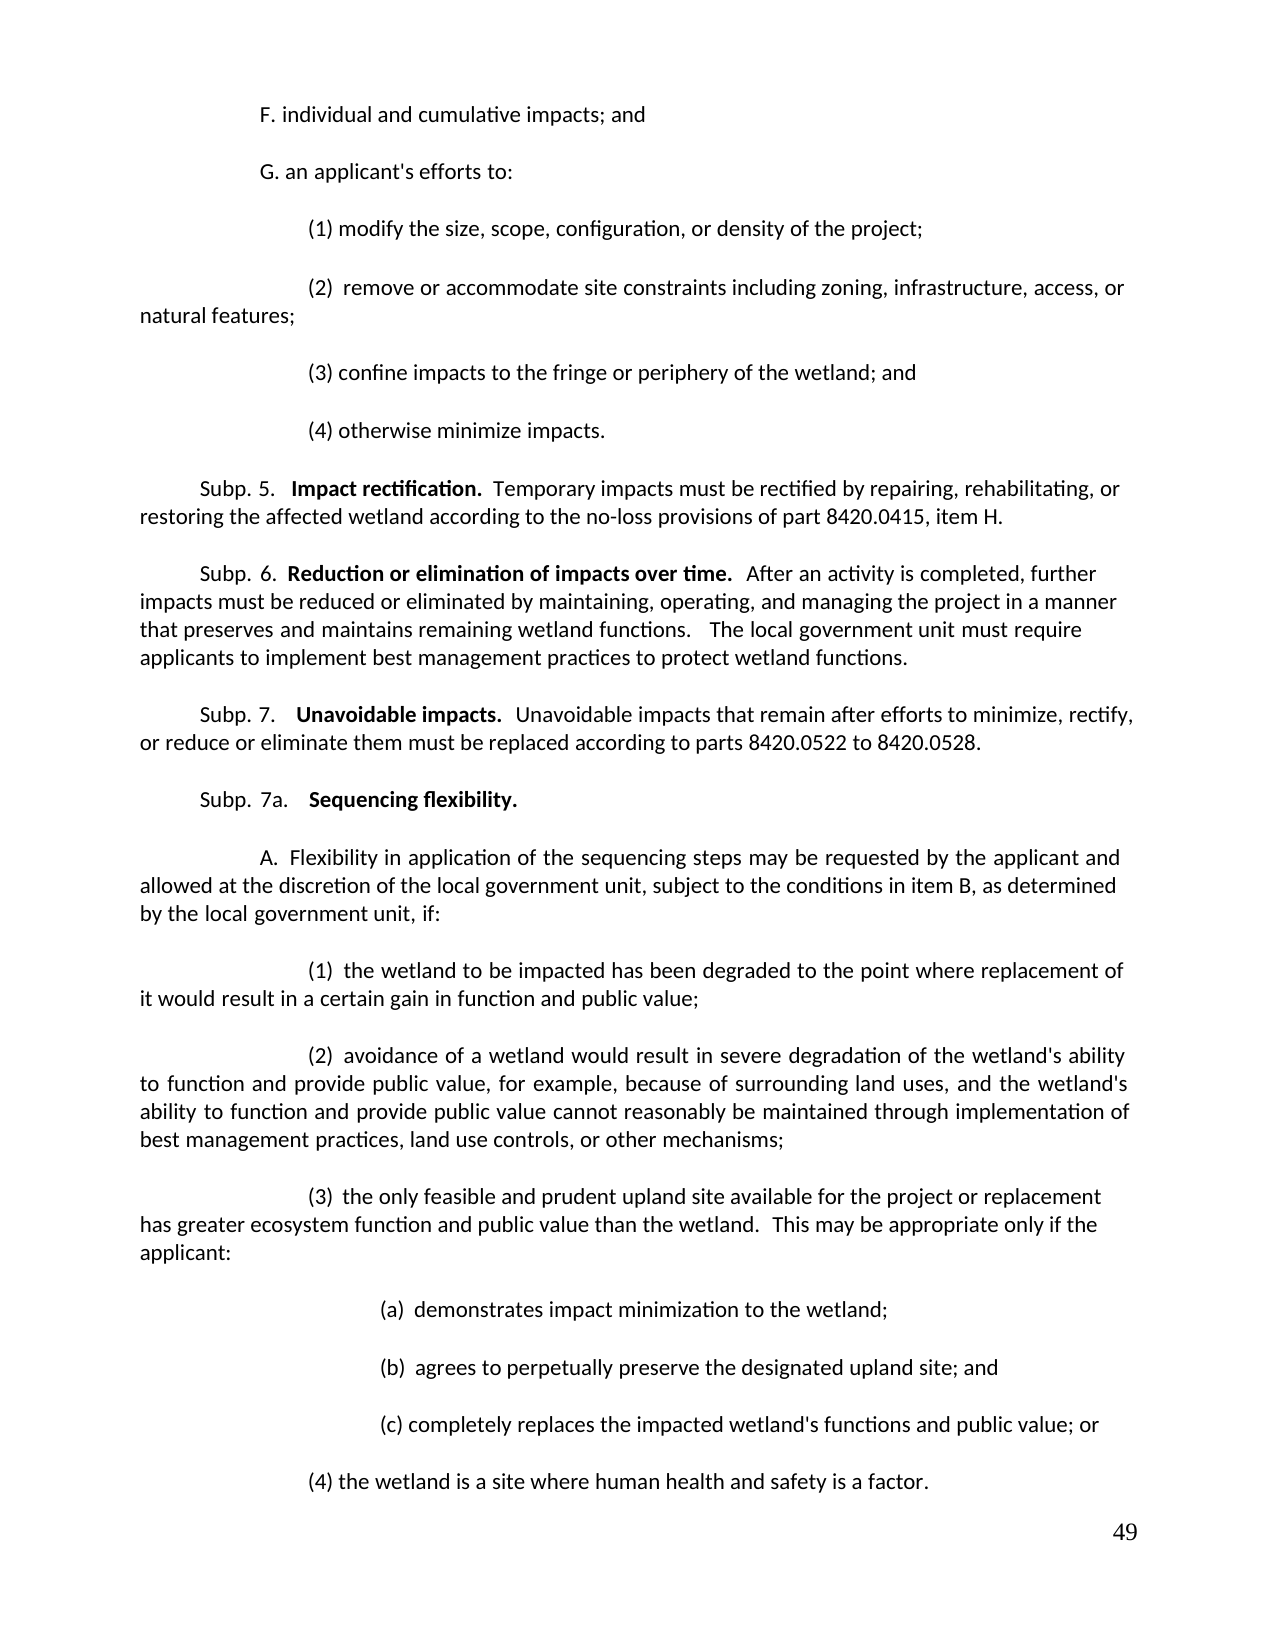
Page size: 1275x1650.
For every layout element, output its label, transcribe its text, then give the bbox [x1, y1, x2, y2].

text (1) modify the size, scope, configuration, or density of the project; [139, 214, 1137, 242]
text (c) completely replaces the impacted wetland's functions and public value; or [139, 1410, 1137, 1438]
text (3) the only feasible and prudent upland site available for the project or replacement has greater ecosystem function and public value than the wetland. This may be appropriate only if the applicant: [139, 1182, 1137, 1266]
text G. an applicant's efforts to: [139, 157, 1137, 185]
text (b) agrees to perpetually preserve the designated upland site; and [139, 1353, 1137, 1381]
text (4) the wetland is a site where human health and safety is a factor. [139, 1467, 1137, 1495]
text Subp. 7a. Sequencing flexibility. [139, 786, 1137, 813]
text A. Flexibility in application of the sequencing steps may be requested by the applicant and allowed at the discretion of the local government unit, subject to the conditions in item B, as determined by the local government unit, if: [139, 843, 1137, 927]
text Subp. 6. Reduction or elimination of impacts over time. After an activity is completed, further impacts must be reduced or eliminated by maintaining, operating, and managing the project in a manner that preserves and maintains remaining wetland functions. The local government unit must require applicants to implement best management practices to protect wetland functions. [139, 559, 1137, 671]
text Subp. 7. Unavoidable impacts. Unavoidable impacts that remain after efforts to minimize, rectify, or reduce or eliminate them must be replaced according to parts 8420.0522 to 8420.0528. [139, 700, 1137, 756]
text (a) demonstrates impact minimization to the wetland; [139, 1296, 1137, 1324]
text (2) remove or accommodate site constraints including zoning, infrastructure, access, or natural features; [139, 272, 1137, 329]
text Subp. 5. Impact rectification. Temporary impacts must be rectified by repairing, rehabilitating, or restoring the affected wetland according to the no-loss provisions of part 8420.0415, item H. [139, 474, 1137, 530]
text (2) avoidance of a wetland would result in severe degradation of the wetland's ability to function and provide public value, for example, because of surrounding land uses, and the wetland's ability to function and provide public value cannot reasonably be maintained through implementation of best management practices, land use controls, or other mechanisms; [139, 1041, 1137, 1153]
text (3) confine impacts to the fringe or periphery of the wetland; and [139, 358, 1137, 386]
text F. individual and cumulative impacts; and [139, 100, 1137, 128]
text (4) otherwise minimize impacts. [139, 415, 1137, 445]
text (1) the wetland to be impacted has been degraded to the point where replacement of it would result in a certain gain in function and public value; [139, 956, 1137, 1012]
